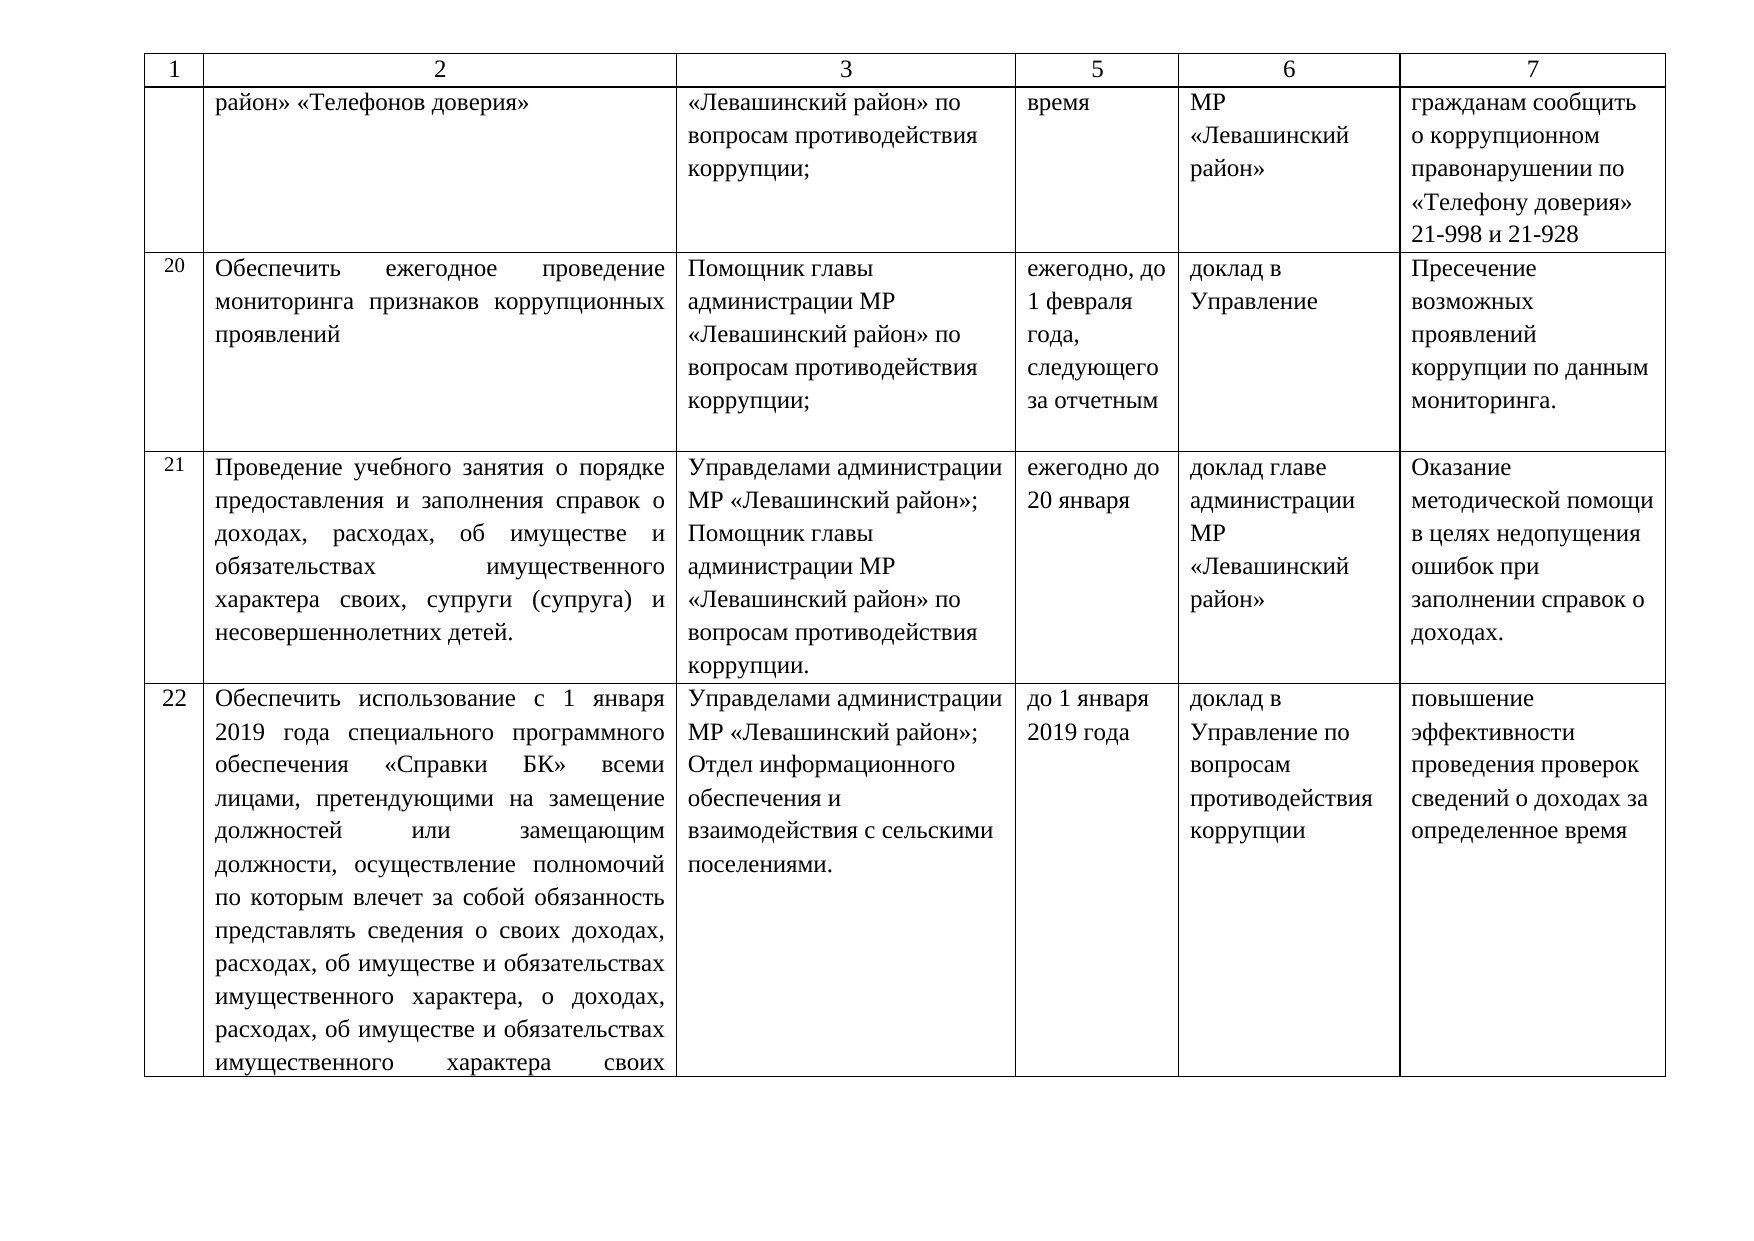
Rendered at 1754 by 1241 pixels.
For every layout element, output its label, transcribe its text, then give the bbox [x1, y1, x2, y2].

table_cell доклад главе администрации МР «Левашинский район» [1179, 452, 1399, 682]
table_cell Проведение учебного занятия о порядке предоставления и заполнения справок о доходах, расходах, об имуществе и обязательствах имущественного характера своих, супруги (супруга) и несовершеннолетних детей. [204, 452, 676, 682]
table_cell ежегодно, до 1 февраля года, следующего за отчетным [1016, 253, 1178, 451]
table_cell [1179, 88, 1399, 252]
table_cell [1401, 684, 1665, 1076]
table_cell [204, 684, 676, 1076]
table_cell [204, 88, 676, 252]
table_header 1 [145, 54, 203, 86]
table_cell Пресечение возможных проявлений коррупции по данным мониторинга. [1401, 253, 1665, 451]
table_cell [677, 88, 1015, 252]
table_cell доклад в Управление [1179, 253, 1399, 451]
table_cell Обеспечить ежегодное проведение мониторинга признаков коррупционных проявлений [204, 253, 676, 451]
table_cell 20 [145, 253, 203, 451]
table_header 3 [677, 54, 1015, 86]
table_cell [677, 684, 1015, 1076]
table_header 7 [1401, 54, 1665, 86]
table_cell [1016, 684, 1178, 1076]
table_cell ежегодно до 20 января [1016, 452, 1178, 682]
table_cell Управделами администрации МР «Левашинский район»; Помощник главы администрации МР «Левашинский район» по вопросам противодействия коррупции. [677, 452, 1015, 682]
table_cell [1179, 684, 1399, 1076]
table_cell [1016, 88, 1178, 252]
table_cell 19 [145, 88, 203, 252]
table_cell 22 [145, 684, 203, 1076]
table_cell Помощник главы администрации МР «Левашинский район» по вопросам противодействия коррупции; [677, 253, 1015, 451]
table_header 2 [204, 54, 676, 86]
table_cell Оказание методической помощи в целях недопущения ошибок при заполнении справок о доходах. [1401, 452, 1665, 682]
table_header 6 [1179, 54, 1399, 86]
table_cell 21 [145, 452, 203, 682]
table_header 5 [1016, 54, 1178, 86]
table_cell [1401, 88, 1665, 252]
